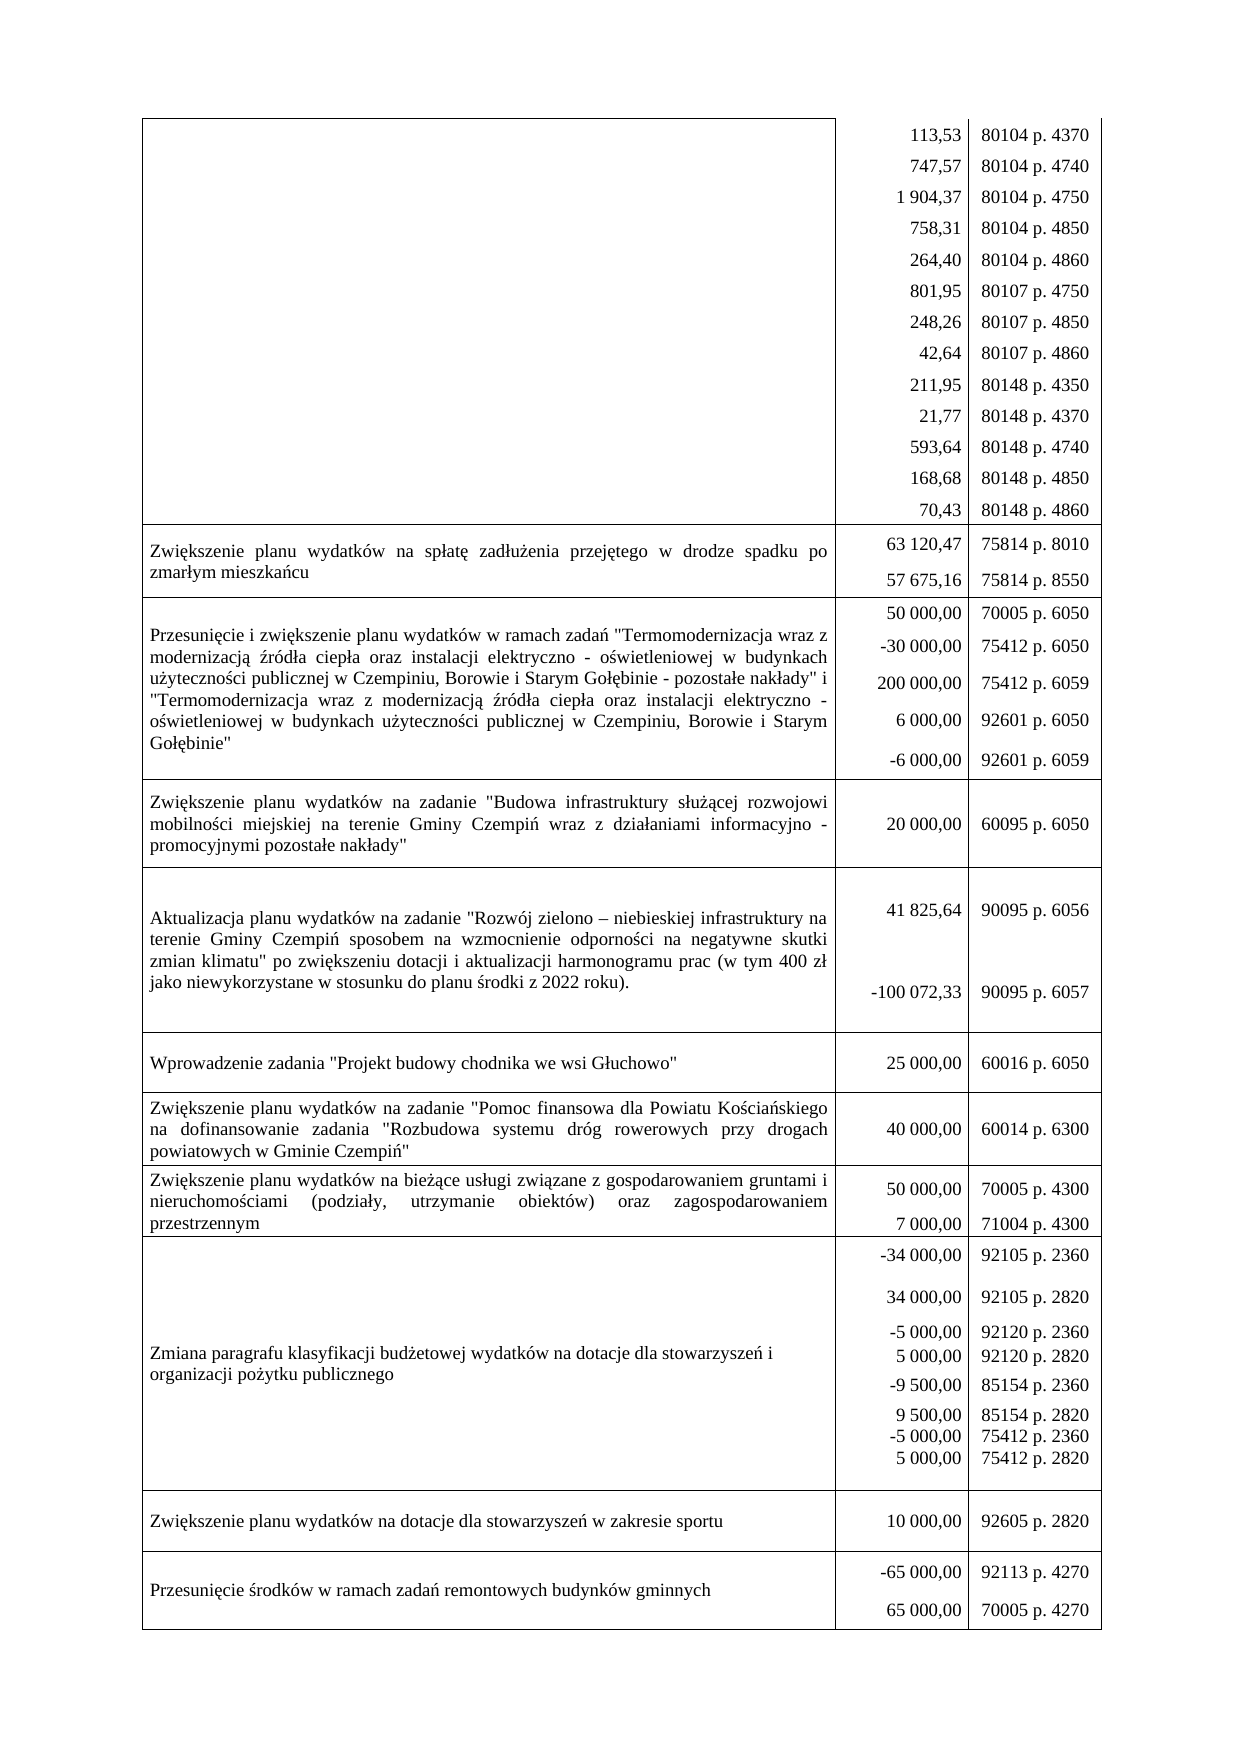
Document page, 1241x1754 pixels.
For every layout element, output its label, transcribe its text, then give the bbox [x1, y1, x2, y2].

table_cell 25 000,00 [836, 1033, 968, 1092]
table_cell 70005 p. 6050 [969, 598, 1101, 627]
table_cell 747,57 [836, 149, 968, 181]
table_cell 211,95 [836, 368, 968, 399]
table_cell -5 000,00 [836, 1319, 968, 1343]
table_cell 57 675,16 [836, 562, 968, 597]
table_cell Zwiększenie planu wydatków na zadanie "Pomoc finansowa dla Powiatu Kościańskiego na dofinansowanie zadania "Rozbudowa systemu dróg rowerowych przy drogach powiatowych w Gminie Czempiń" [143, 1093, 835, 1165]
table_cell 5 000,00 [836, 1344, 968, 1366]
table_cell Wprowadzenie zadania "Projekt budowy chodnika we wsi Głuchowo" [143, 1033, 835, 1092]
table_cell 50 000,00 [836, 598, 968, 627]
table_cell Przesunięcie i zwiększenie planu wydatków w ramach zadań "Termomodernizacja wraz z modernizacją źródła ciepła oraz instalacji elektryczno - oświetleniowej w budynkach użyteczności publicznej w Czempiniu, Borowie i Starym Gołębinie - pozostałe nakłady" i "Termomodernizacja wraz z modernizacją źródła ciepła oraz instalacji elektryczno - oświetleniowej w budynkach użyteczności publicznej w Czempiniu, Borowie i Starym Gołębinie" [143, 598, 835, 779]
table_cell 75412 p. 6050 [969, 627, 1101, 664]
table_cell 41 825,64 [836, 868, 968, 951]
table_cell -65 000,00 [836, 1552, 968, 1591]
table_cell -6 000,00 [836, 739, 968, 779]
table_cell 10 000,00 [836, 1491, 968, 1551]
table_cell 40 000,00 [836, 1093, 968, 1165]
table_cell 80107 p. 4850 [969, 306, 1101, 337]
table_cell Przesunięcie środków w ramach zadań remontowych budynków gminnych [143, 1552, 835, 1628]
table_cell 60016 p. 6050 [969, 1033, 1101, 1092]
table_cell 75412 p. 6059 [969, 664, 1101, 699]
table_cell 801,95 [836, 274, 968, 306]
table_cell 1 904,37 [836, 181, 968, 212]
table_cell 9 500,00 -5 000,00 5 000,00 [836, 1403, 968, 1490]
table_cell 80148 p. 4850 [969, 462, 1101, 493]
table_cell 264,40 [836, 243, 968, 274]
table_cell 21,77 [836, 399, 968, 431]
table_cell 80104 p. 4740 [969, 149, 1101, 181]
table_cell 34 000,00 [836, 1274, 968, 1318]
table_cell 80104 p. 4860 [969, 243, 1101, 274]
table_cell 85154 p. 2360 [969, 1366, 1101, 1402]
table_cell 75814 p. 8010 [969, 525, 1101, 562]
table_cell 42,64 [836, 337, 968, 368]
table_cell 6 000,00 [836, 699, 968, 739]
table_cell 85154 p. 2820 75412 p. 2360 75412 p. 2820 [969, 1403, 1101, 1490]
table_cell 80104 p. 4370 [969, 118, 1101, 149]
table_cell 758,31 [836, 212, 968, 243]
table_cell Zwiększenie planu wydatków na dotacje dla stowarzyszeń w zakresie sportu [143, 1491, 835, 1551]
table_cell 80148 p. 4370 [969, 399, 1101, 431]
table_cell 92601 p. 6059 [969, 739, 1101, 779]
table_cell 80148 p. 4860 [969, 493, 1101, 524]
table_cell Zmiana paragrafu klasyfikacji budżetowej wydatków na dotacje dla stowarzyszeń i organizacji pożytku publicznego [143, 1237, 835, 1490]
table_cell 168,68 [836, 462, 968, 493]
table_cell 90095 p. 6057 [969, 951, 1101, 1032]
table_cell 70005 p. 4270 [969, 1591, 1101, 1628]
table_cell 593,64 [836, 431, 968, 462]
table_cell 92120 p. 2360 [969, 1319, 1101, 1343]
table_cell 248,26 [836, 306, 968, 337]
table_cell 20 000,00 [836, 780, 968, 867]
table_cell 75814 p. 8550 [969, 562, 1101, 597]
table_cell 90095 p. 6056 [969, 868, 1101, 951]
table_cell 80104 p. 4750 [969, 181, 1101, 212]
table_cell 200 000,00 [836, 664, 968, 699]
table_cell -9 500,00 [836, 1366, 968, 1402]
table_cell 50 000,00 [836, 1166, 968, 1211]
table_cell 70,43 [836, 493, 968, 524]
table_cell 80104 p. 4850 [969, 212, 1101, 243]
table_cell 63 120,47 [836, 525, 968, 562]
table_cell -34 000,00 [836, 1237, 968, 1273]
table_cell 65 000,00 [836, 1591, 968, 1628]
table_cell 92601 p. 6050 [969, 699, 1101, 739]
table_cell 60095 p. 6050 [969, 780, 1101, 867]
table_cell Aktualizacja planu wydatków na zadanie "Rozwój zielono – niebieskiej infrastruktury na terenie Gminy Czempiń sposobem na wzmocnienie odporności na negatywne skutki zmian klimatu" po zwiększeniu dotacji i aktualizacji harmonogramu prac (w tym 400 zł jako niewykorzystane w stosunku do planu środki z 2022 roku). [143, 868, 835, 1032]
table_cell 80107 p. 4860 [969, 337, 1101, 368]
table_cell 80148 p. 4350 [969, 368, 1101, 399]
table_cell 70005 p. 4300 [969, 1166, 1101, 1211]
table_cell 80107 p. 4750 [969, 274, 1101, 306]
table_cell 92105 p. 2360 [969, 1237, 1101, 1273]
table_cell 60014 p. 6300 [969, 1093, 1101, 1165]
table_cell 92605 p. 2820 [969, 1491, 1101, 1551]
table_cell 80148 p. 4740 [969, 431, 1101, 462]
table_cell 92113 p. 4270 [969, 1552, 1101, 1591]
table_cell Zwiększenie planu wydatków na spłatę zadłużenia przejętego w drodze spadku po zmarłym mieszkańcu [143, 525, 835, 597]
table_cell 113,53 [836, 118, 968, 149]
table_cell 92120 p. 2820 [969, 1344, 1101, 1366]
table_cell Zwiększenie planu wydatków na bieżące usługi związane z gospodarowaniem gruntami i nieruchomościami (podziały, utrzymanie obiektów) oraz zagospodarowaniem przestrzennym [143, 1166, 835, 1236]
table_cell 71004 p. 4300 [969, 1211, 1101, 1236]
table_cell 92105 p. 2820 [969, 1274, 1101, 1318]
table_cell Zwiększenie planu wydatków na zadanie "Budowa infrastruktury służącej rozwojowi mobilności miejskiej na terenie Gminy Czempiń wraz z działaniami informacyjno - promocyjnymi pozostałe nakłady" [143, 780, 835, 867]
table_cell 7 000,00 [836, 1211, 968, 1236]
table_cell -30 000,00 [836, 627, 968, 664]
table_cell -100 072,33 [836, 951, 968, 1032]
